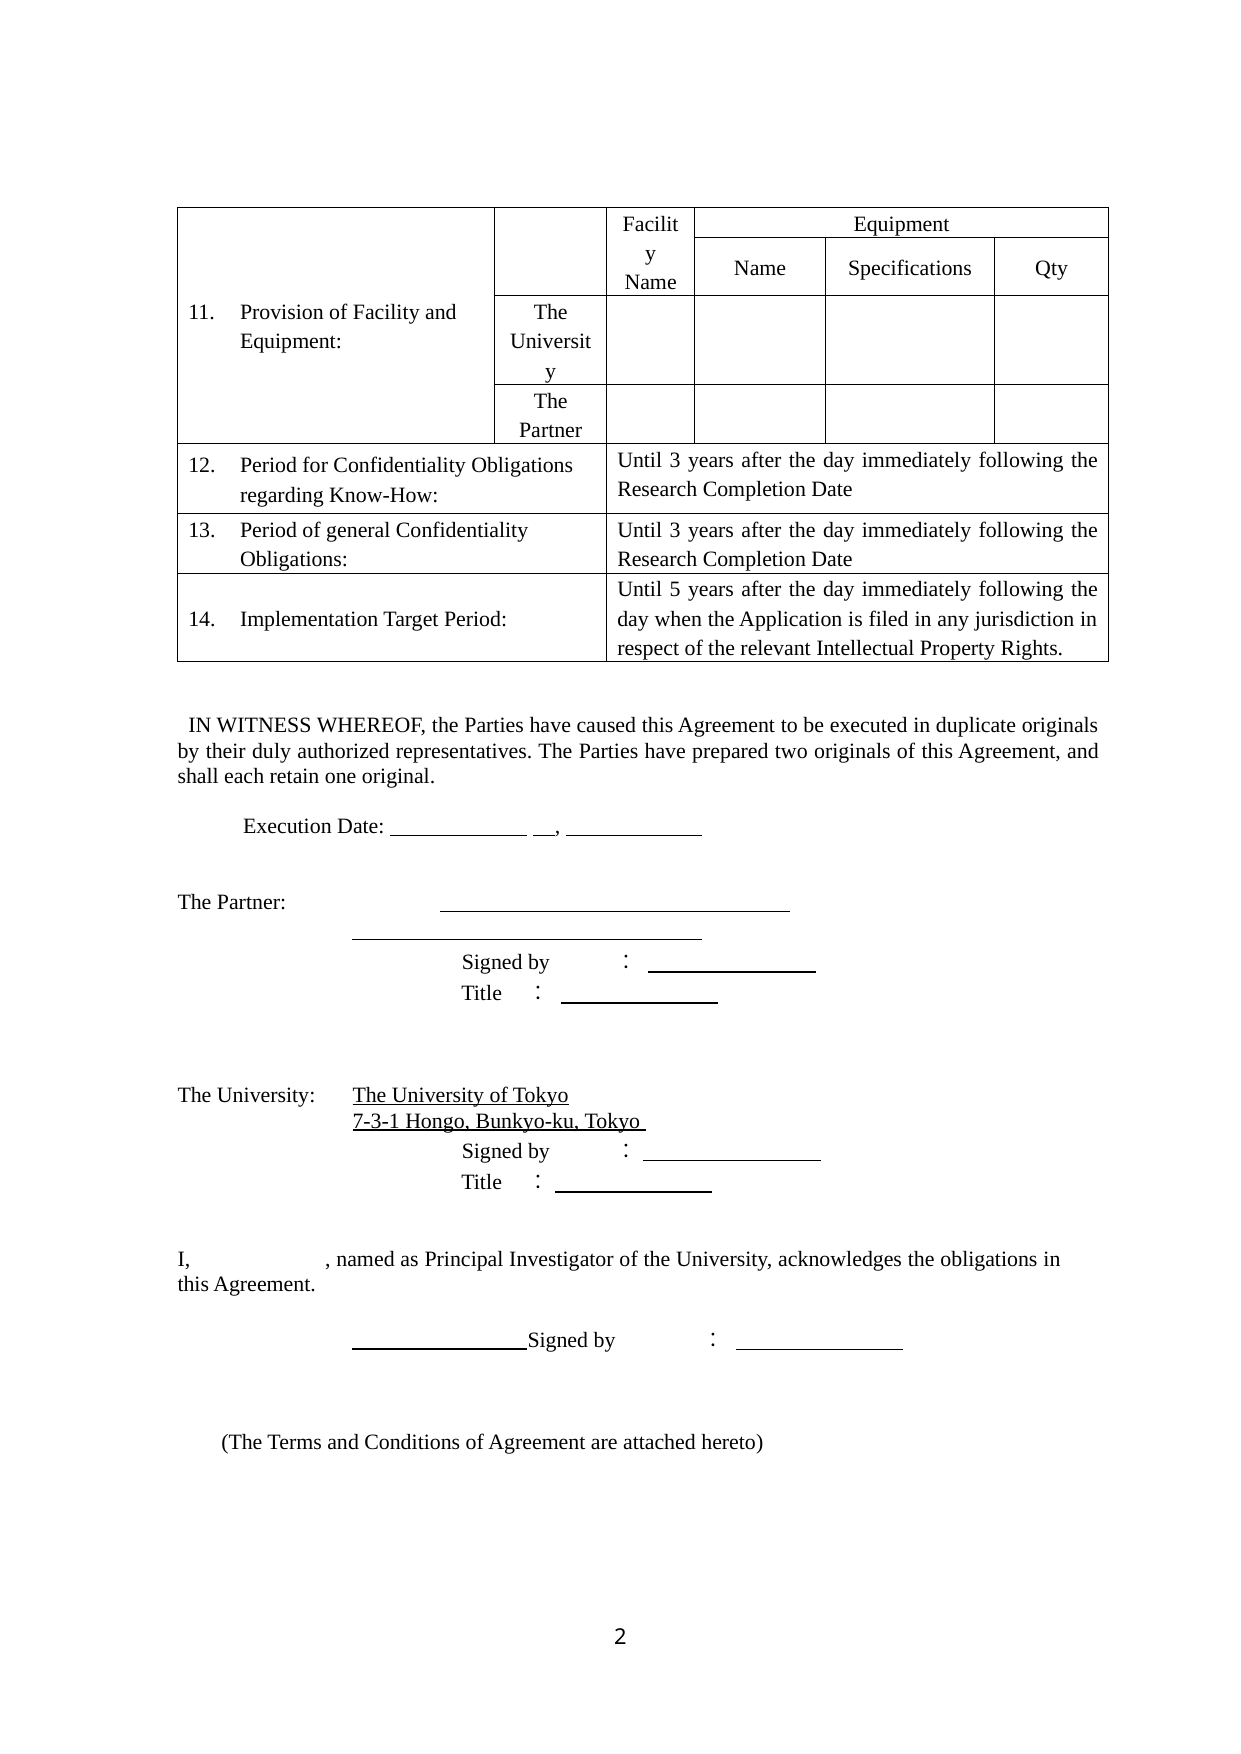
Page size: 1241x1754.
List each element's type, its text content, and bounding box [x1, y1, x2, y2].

text (The Terms and Conditions of Agreement are attached hereto) [177, 1429, 1063, 1454]
text 7-3-1 Hongo, Bunkyo-ku, [265, 1108, 1063, 1133]
text The University: The [177, 1082, 1063, 1108]
table_cell [607, 296, 694, 384]
table_cell Equipment [695, 208, 1108, 237]
text Title ： [177, 975, 1063, 1007]
table_cell [995, 385, 1108, 443]
table_cell [826, 385, 994, 443]
text I, , named as Principal Investigator of the University, acknowledges the obligations in this Agreement. [177, 1246, 1063, 1297]
text Signed by ： [265, 1322, 1063, 1353]
table_cell 13. Period of general Confidentiality Obligations: [178, 514, 606, 572]
text Execution Date: , [177, 813, 1063, 838]
table_cell Until 5 years after the day immediately following the day when the Application is filed in any jurisdiction in respect of the relevant Intellectual Property Rights. [607, 574, 1108, 661]
table_cell Qty [995, 238, 1108, 295]
table_cell [695, 385, 825, 443]
table_cell [826, 296, 994, 384]
table_cell 11. Provision of Facility and Equipment: [178, 208, 494, 443]
table_cell Until 3 years after the day immediately following the Research Completion Date [607, 514, 1108, 572]
table_cell Specifications [826, 238, 994, 295]
table_cell Until 3 years after the day immediately following the Research Completion Date [607, 444, 1108, 513]
text Title ： [265, 1164, 1063, 1196]
table_cell 14. Implementation Target Period: [178, 574, 606, 661]
text Signed by ： [265, 1133, 1063, 1164]
table_cell The Partner [495, 385, 606, 443]
table_cell [495, 208, 606, 295]
table_cell Name [695, 238, 825, 295]
text Signed by ： [265, 944, 1063, 975]
table_cell The University [495, 296, 606, 384]
table_cell Facility Name [607, 208, 694, 295]
table_cell 12. Period for Confidentiality Obligations regarding Know-How: [178, 444, 606, 513]
text The Partner: [177, 889, 1063, 914]
text IN WITNESS WHEREOF, the Parties have caused this Agreement to be executed in duplicate originals by their duly authorized representatives. The Parties have prepared two originals of this Agreement, and shall each retain one original. [177, 712, 1101, 788]
table_cell [695, 296, 825, 384]
table_cell [995, 296, 1108, 384]
table_cell [607, 385, 694, 443]
